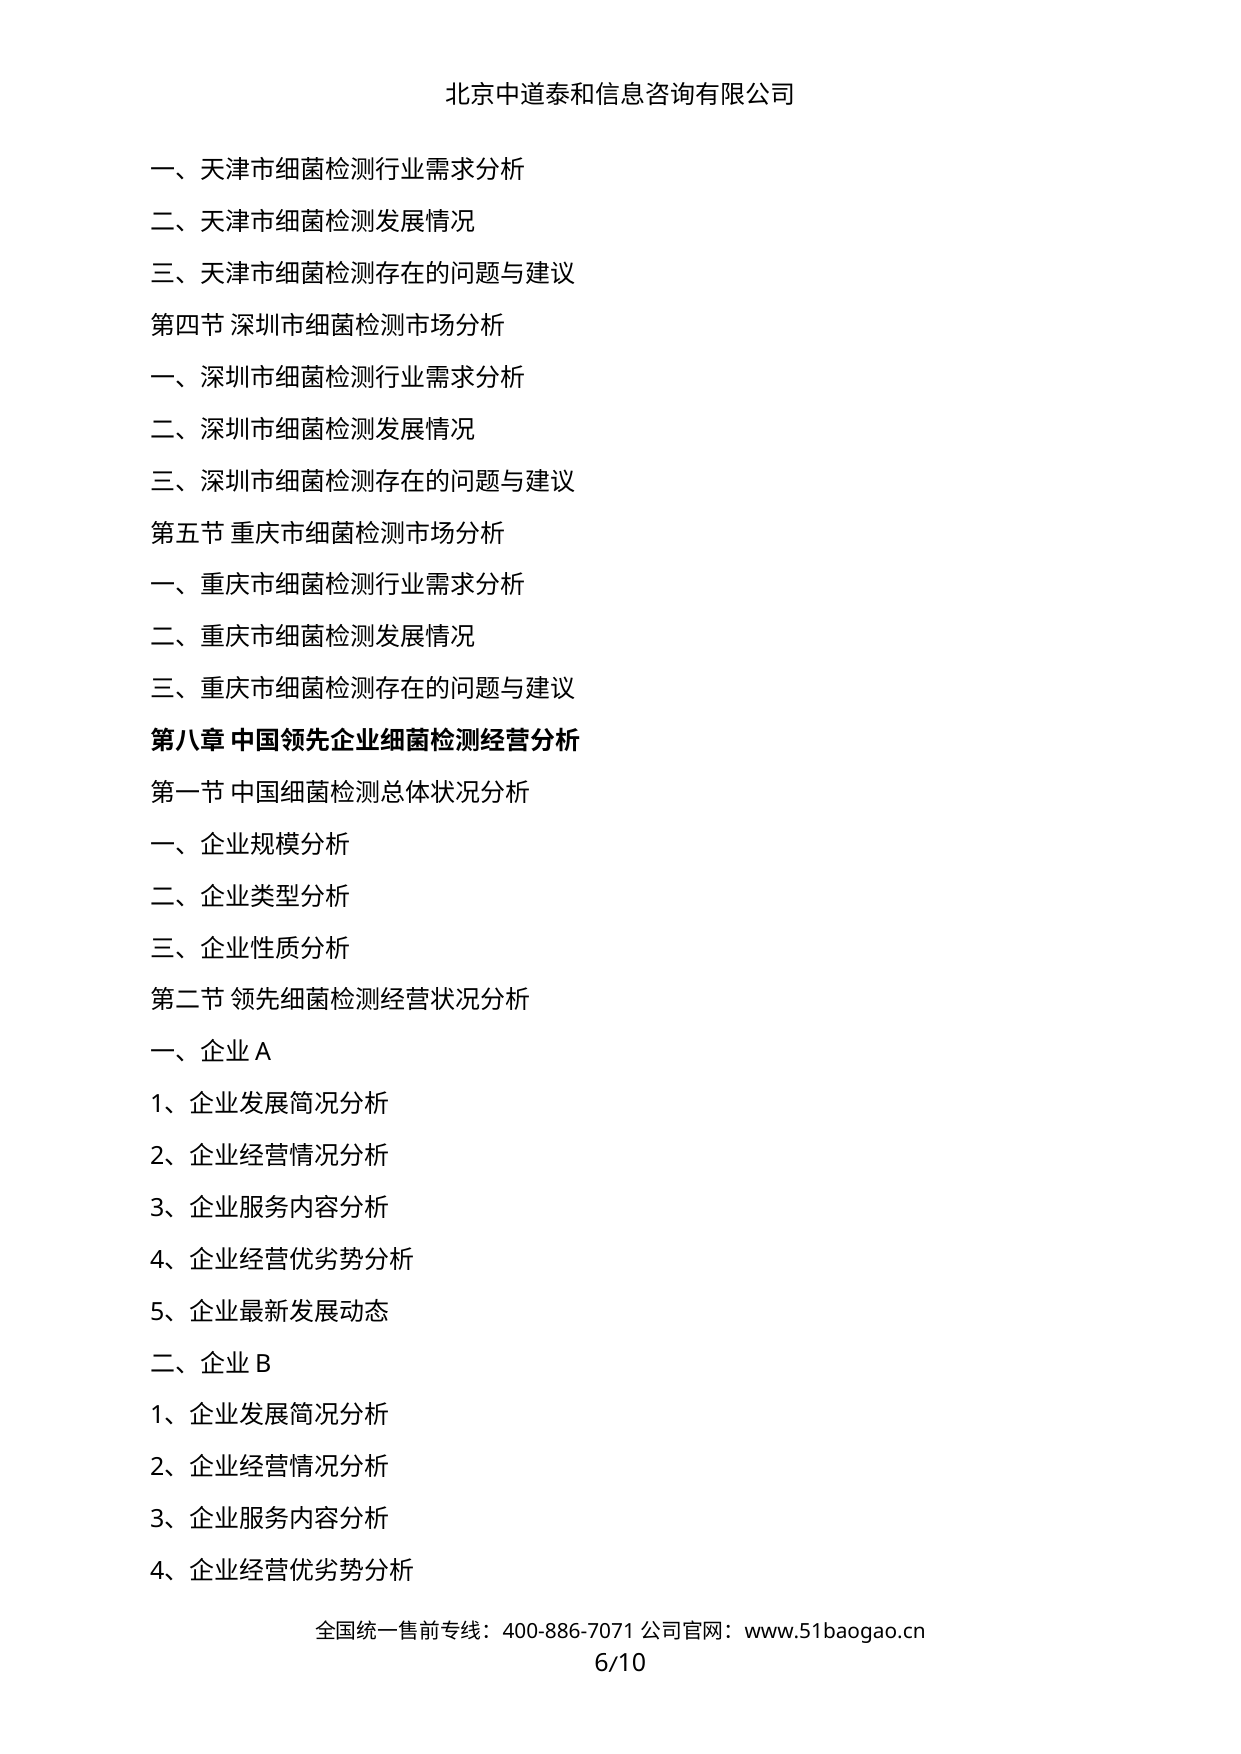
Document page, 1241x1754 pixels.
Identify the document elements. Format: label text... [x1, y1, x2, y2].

text 第五节 重庆市细菌检测市场分析 [150, 513, 1090, 549]
text 三、天津市细菌检测存在的问题与建议 [150, 254, 1090, 290]
text 2、企业经营情况分析 [150, 1447, 1090, 1483]
text 三、企业性质分析 [150, 928, 1090, 964]
text 一、企业A [150, 1032, 1090, 1068]
text 一、深圳市细菌检测行业需求分析 [150, 357, 1090, 394]
text 4、企业经营优劣势分析 [150, 1239, 1090, 1276]
text 1、企业发展简况分析 [150, 1395, 1090, 1431]
text 第八章 中国领先企业细菌检测经营分析 [150, 721, 1090, 757]
text 二、企业B [150, 1343, 1090, 1379]
text 二、天津市细菌检测发展情况 [150, 202, 1090, 238]
text 4、企业经营优劣势分析 [150, 1551, 1090, 1587]
text 一、重庆市细菌检测行业需求分析 [150, 565, 1090, 601]
text 1、企业发展简况分析 [150, 1084, 1090, 1120]
text 5、企业最新发展动态 [150, 1291, 1090, 1327]
text 二、深圳市细菌检测发展情况 [150, 409, 1090, 446]
text 第二节 领先细菌检测经营状况分析 [150, 980, 1090, 1016]
text 2、企业经营情况分析 [150, 1136, 1090, 1172]
text 一、企业规模分析 [150, 824, 1090, 861]
text 三、重庆市细菌检测存在的问题与建议 [150, 669, 1090, 705]
text 第四节 深圳市细菌检测市场分析 [150, 306, 1090, 342]
text 二、重庆市细菌检测发展情况 [150, 617, 1090, 653]
text 二、企业类型分析 [150, 876, 1090, 912]
text 一、天津市细菌检测行业需求分析 [150, 150, 1090, 186]
text 三、深圳市细菌检测存在的问题与建议 [150, 461, 1090, 497]
text 第一节 中国细菌检测总体状况分析 [150, 772, 1090, 809]
text 3、企业服务内容分析 [150, 1499, 1090, 1535]
text 3、企业服务内容分析 [150, 1187, 1090, 1224]
